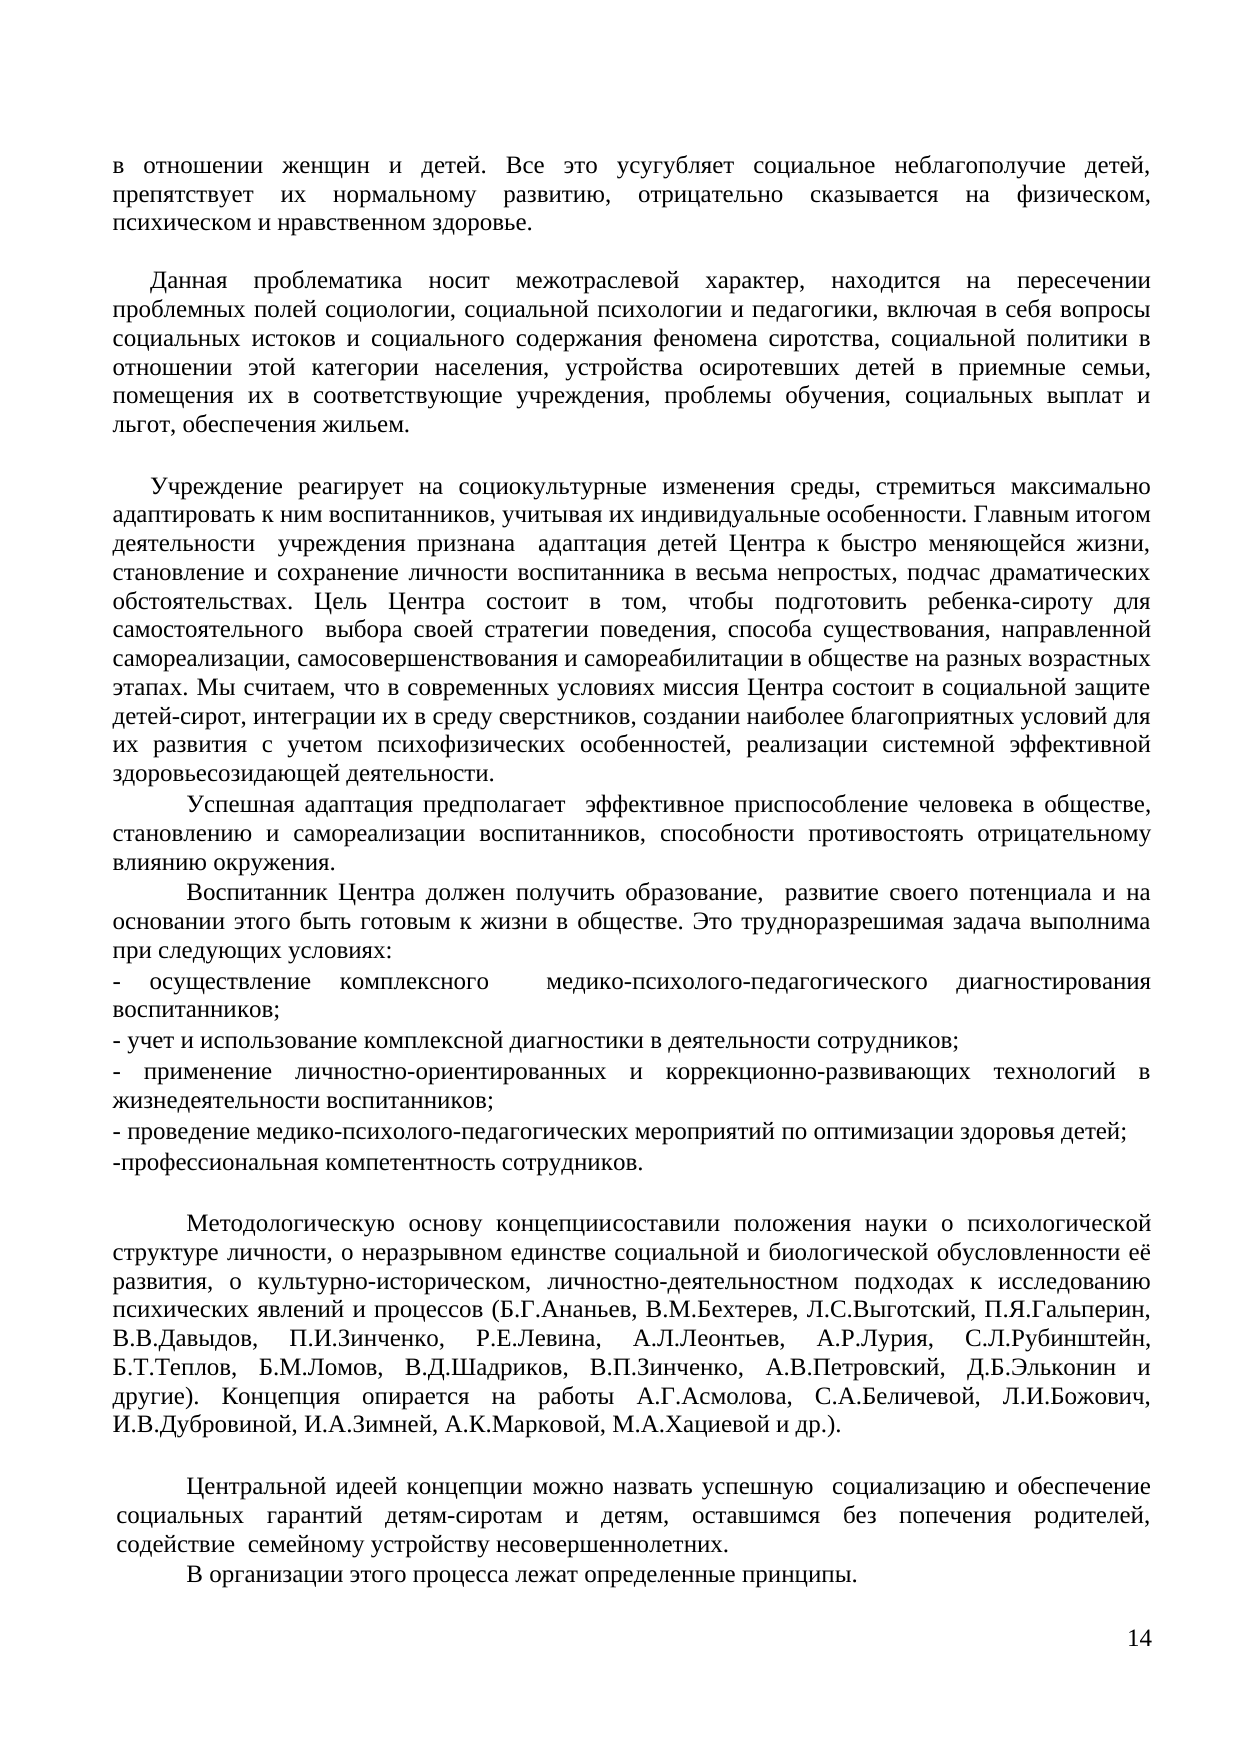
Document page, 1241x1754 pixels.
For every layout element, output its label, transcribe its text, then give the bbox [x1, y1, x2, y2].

text Методологическую основу концепциисоставили положения науки о психологической структуре личности, о неразрывном единстве социальной и биологической обусловленности её развития, о культурно-историческом, личностно-деятельностном подходах к исследованию психических явлений и процессов (Б.Г.Ананьев, В.М.Бехтерев, Л.С.Выготский, П.Я.Гальперин, В.В.Давыдов, П.И.Зинченко, Р.Е.Левина, А.Л.Леонтьев, А.Р.Лурия, С.Л.Рубинштейн, Б.Т.Теплов, Б.М.Ломов, В.Д.Шадриков, В.П.Зинченко, А.В.Петровский, Д.Б.Эльконин и другие). Концепция опирается на работы А.Г.Асмолова, С.А.Беличевой, Л.И.Божович, И.В.Дубровиной, И.А.Зимней, А.К.Марковой, М.А.Хациевой и др.). [112, 1208, 1152, 1438]
text Центральной идеей концепции можно назвать успешную социализацию и обеспечение социальных гарантий детям-сиротам и детям, оставшимся без попечения родителей, содействие семейному устройству несовершеннолетних. [116, 1471, 1152, 1557]
text - применение личностно-ориентированных и коррекционно-развивающих технологий в жизнедеятельности воспитанников; [112, 1056, 1152, 1114]
text Учреждение реагирует на социокультурные изменения среды, стремиться максимально адаптировать к ним воспитанников, учитывая их индивидуальные особенности. Главным итогом деятельности учреждения признана адаптация детей Центра к быстро меняющейся жизни, становление и сохранение личности воспитанника в весьма непростых, подчас драматических обстоятельствах. Цель Центра состоит в том, чтобы подготовить ребенка-сироту для самостоятельного выбора своей стратегии поведения, способа существования, направленной самореализации, самосовершенствования и самореабилитации в обществе на разных возрастных этапах. Мы считаем, что в современных условиях миссия Центра состоит в социальной защите детей-сирот, интеграции их в среду сверстников, создании наиболее благоприятных условий для их развития с учетом психофизических особенностей, реализации системной эффективной здоровьесозидающей деятельности. [112, 471, 1152, 787]
text Данная проблематика носит межотраслевой характер, находится на пересечении проблемных полей социологии, социальной психологии и педагогики, включая в себя вопросы социальных истоков и социального содержания феномена сиротства, социальной политики в отношении этой категории населения, устройства осиротевших детей в приемные семьи, помещения их в соответствующие учреждения, проблемы обучения, социальных выплат и льгот, обеспечения жильем. [112, 265, 1152, 438]
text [112, 150, 1152, 236]
text Воспитанник Центра должен получить образование, развитие своего потенциала и на основании этого быть готовым к жизни в обществе. Это трудноразрешимая задача выполнима при следующих условиях: [112, 877, 1152, 964]
text - учет и использование комплексной диагностики в деятельности сотрудников; [112, 1025, 1152, 1054]
text - осуществление комплексного медико-психолого-педагогического диагностирования воспитанников; [112, 966, 1152, 1023]
text -профессиональная компетентность сотрудников. [112, 1147, 1152, 1175]
text Успешная адаптация предполагает эффективное приспособление человека в обществе, становлению и самореализации воспитанников, способности противостоять отрицательному влиянию окружения. [112, 789, 1152, 875]
text В организации этого процесса лежат определенные принципы. [116, 1559, 1152, 1588]
text - проведение медико-психолого-педагогических мероприятий по оптимизации здоровья детей; [112, 1116, 1152, 1144]
